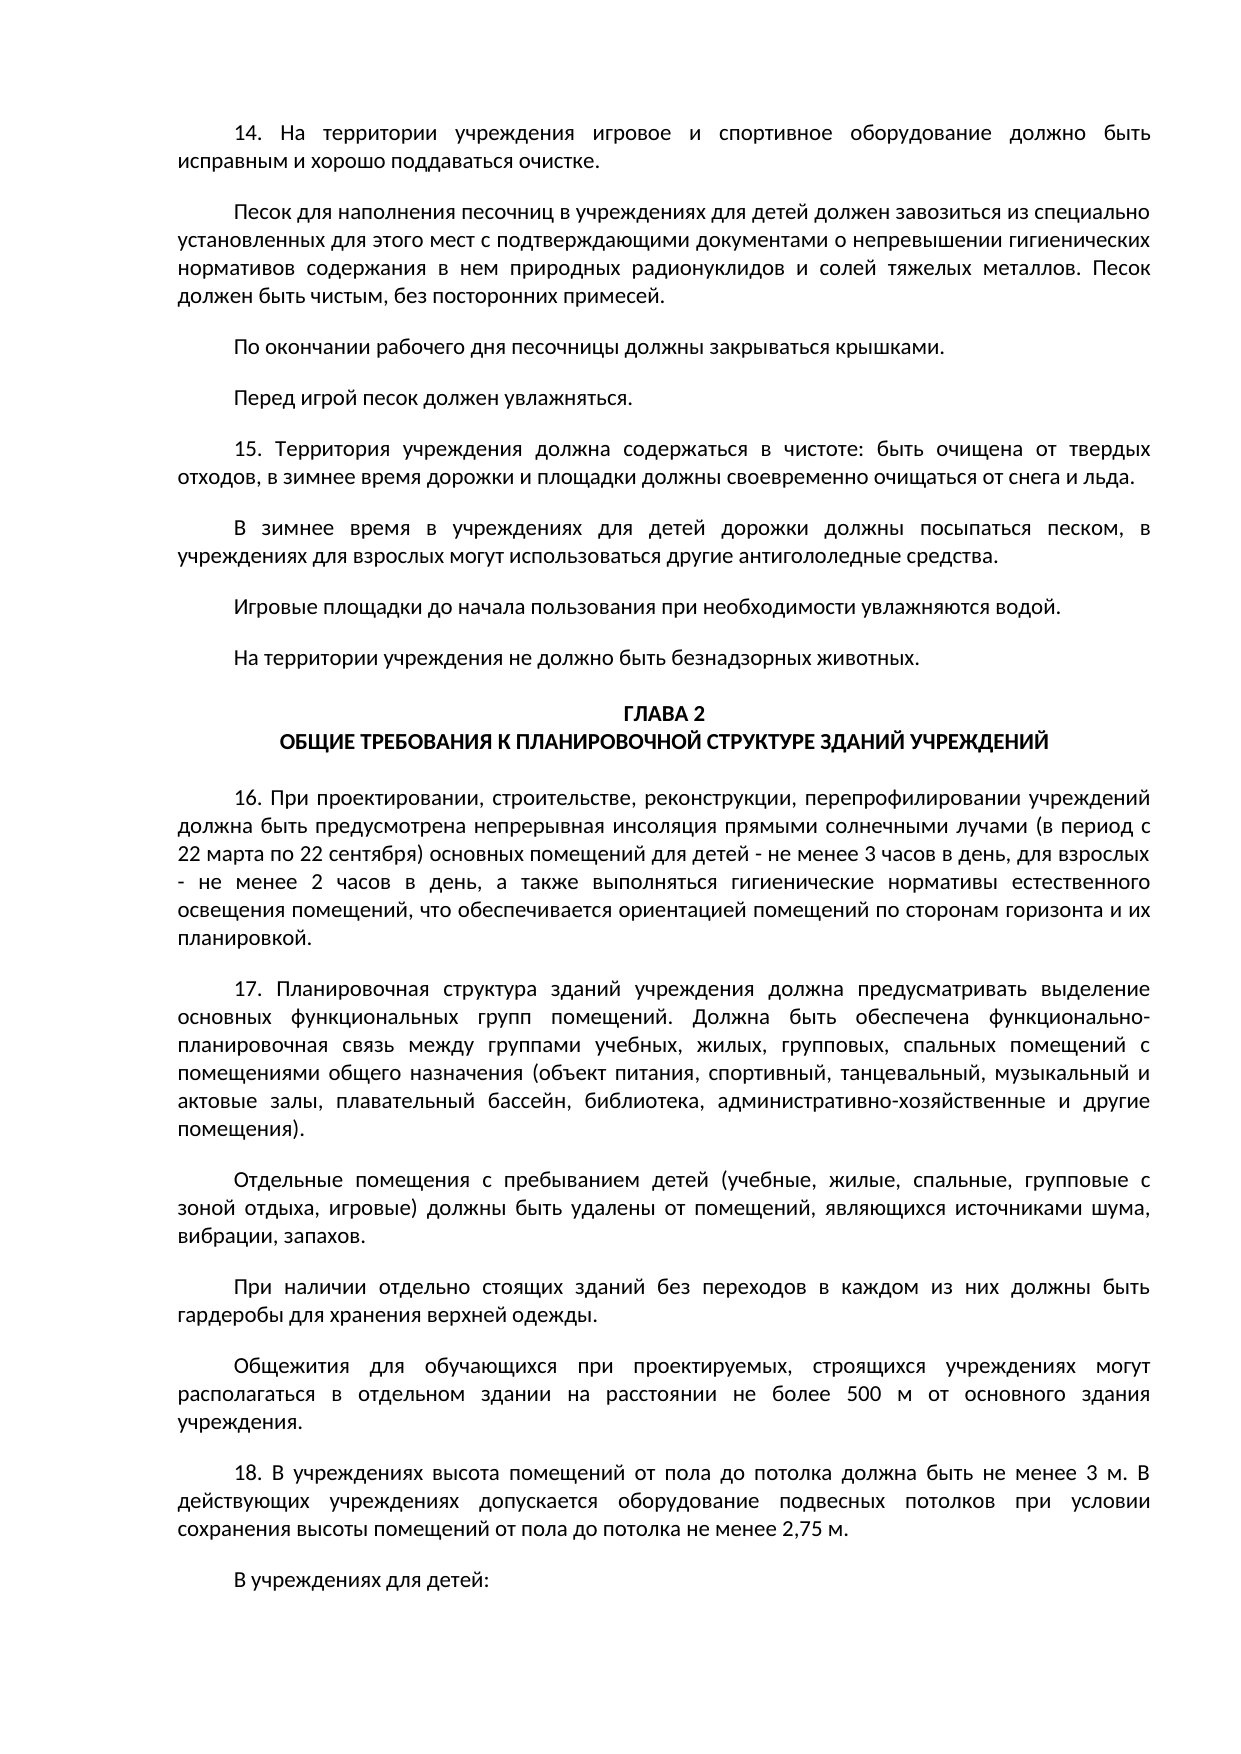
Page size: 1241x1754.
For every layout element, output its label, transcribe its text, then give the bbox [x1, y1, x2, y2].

text 15. Территория учреждения должна содержаться в чистоте: быть очищена от твердых отходов, в зимнее время дорожки и площадки должны своевременно очищаться от снега и льда. [177, 434, 1152, 490]
text ГЛАВА 2 [177, 699, 1152, 727]
text Отдельные помещения с пребыванием детей (учебные, жилые, спальные, групповые с зоной отдыха, игровые) должны быть удалены от помещений, являющихся источниками шума, вибрации, запахов. [177, 1165, 1152, 1249]
text На территории учреждения не должно быть безнадзорных животных. [177, 643, 1152, 671]
text В зимнее время в учреждениях для детей дорожки должны посыпаться песком, в учреждениях для взрослых могут использоваться другие антигололедные средства. [177, 513, 1152, 569]
text 17. Планировочная структура зданий учреждения должна предусматривать выделение основных функциональных групп помещений. Должна быть обеспечена функционально-планировочная связь между группами учебных, жилых, групповых, спальных помещений с помещениями общего назначения (объект питания, спортивный, танцевальный, музыкальный и актовые залы, плавательный бассейн, библиотека, административно-хозяйственные и другие помещения). [177, 974, 1152, 1142]
text ОБЩИЕ ТРЕБОВАНИЯ К ПЛАНИРОВОЧНОЙ СТРУКТУРЕ ЗДАНИЙ УЧРЕЖДЕНИЙ [177, 727, 1152, 755]
text При наличии отдельно стоящих зданий без переходов в каждом из них должны быть гардеробы для хранения верхней одежды. [177, 1272, 1152, 1328]
text Общежития для обучающихся при проектируемых, строящихся учреждениях могут располагаться в отдельном здании на расстоянии не более 500 м от основного здания учреждения. [177, 1351, 1152, 1435]
text Перед игрой песок должен увлажняться. [177, 383, 1152, 411]
text 14. На территории учреждения игровое и спортивное оборудование должно быть исправным и хорошо поддаваться очистке. [177, 118, 1152, 174]
text Песок для наполнения песочниц в учреждениях для детей должен завозиться из специально установленных для этого мест с подтверждающими документами о непревышении гигиенических нормативов содержания в нем природных радионуклидов и солей тяжелых металлов. Песок должен быть чистым, без посторонних примесей. [177, 197, 1152, 309]
text По окончании рабочего дня песочницы должны закрываться крышками. [177, 332, 1152, 360]
text Игровые площадки до начала пользования при необходимости увлажняются водой. [177, 592, 1152, 620]
text В учреждениях для детей: [177, 1565, 1152, 1593]
text 18. В учреждениях высота помещений от пола до потолка должна быть не менее 3 м. В действующих учреждениях допускается оборудование подвесных потолков при условии сохранения высоты помещений от пола до потолка не менее 2,75 м. [177, 1458, 1152, 1542]
text 16. При проектировании, строительстве, реконструкции, перепрофилировании учреждений должна быть предусмотрена непрерывная инсоляция прямыми солнечными лучами (в период с 22 марта по 22 сентября) основных помещений для детей - не менее 3 часов в день, для взрослых - не менее 2 часов в день, а также выполняться гигиенические нормативы естественного освещения помещений, что обеспечивается ориентацией помещений по сторонам горизонта и их планировкой. [177, 783, 1152, 951]
